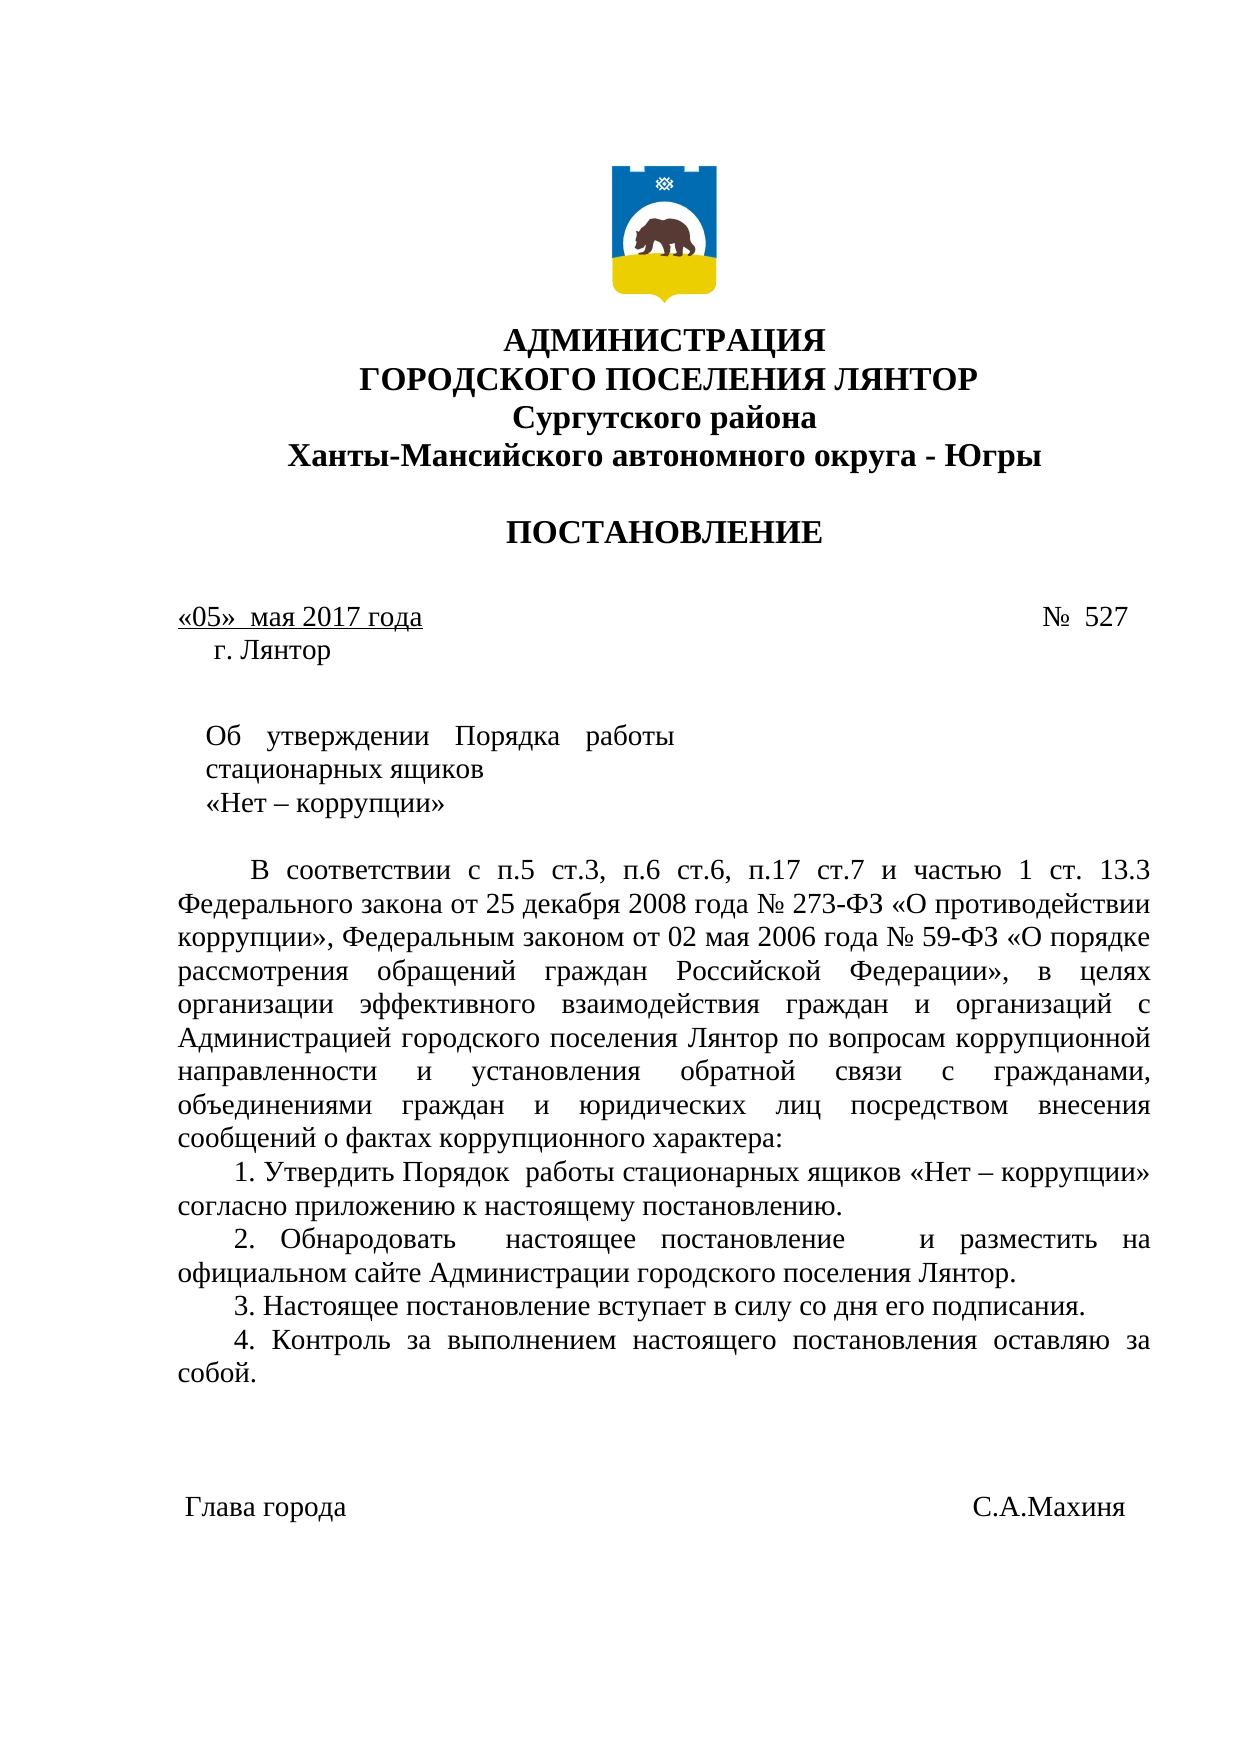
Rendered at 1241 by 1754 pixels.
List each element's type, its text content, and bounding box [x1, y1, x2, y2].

text 2. Обнародовать настоящее постановление и разместить на официальном сайте Администрации городского поселения Лянтор. [177, 1221, 1152, 1288]
text Сургутского района [177, 397, 1152, 436]
text Ханты-Мансийского автономного округа - Югры [177, 436, 1152, 474]
text «05» мая 2017 года № 527 [177, 599, 1152, 632]
text ГОРОДСКОГО ПОСЕЛЕНИЯ ЛЯНТОР [177, 359, 1152, 397]
text 3. Настоящее постановление вступает в силу со дня его подписания. [177, 1288, 1152, 1322]
table_header Об утверждении Порядка работы стационарных ящиков «Нет – коррупции» [194, 718, 686, 819]
text В соответствии с п.5 ст.3, п.6 ст.6, п.17 ст.7 и частью 1 ст. 13.3 Федерального закона от 25 декабря 2008 года № 273-ФЗ «О противодействии коррупции», Федеральным законом от 02 мая 2006 года № 59-ФЗ «О порядке рассмотрения обращений граждан Российской Федерации», в целях организации эффективного взаимодействия граждан и организаций с Администрацией городского поселения Лянтор по вопросам коррупционной направленности и установления обратной связи с гражданами, объединениями граждан и юридических лиц посредством внесения сообщений о фактах коррупционного характера: [177, 852, 1152, 1154]
text Глава города С.А.Махиня [177, 1489, 1152, 1523]
text ПОСТАНОВЛЕНИЕ [177, 512, 1152, 551]
text 4. Контроль за выполнением настоящего постановления оставляю за собой. [177, 1322, 1152, 1389]
text АДМИНИСТРАЦИЯ [177, 321, 1152, 359]
text 1. Утвердить Порядок работы стационарных ящиков «Нет – коррупции» согласно приложению к настоящему постановлению. [177, 1154, 1152, 1221]
text г. Лянтор [177, 632, 1152, 666]
